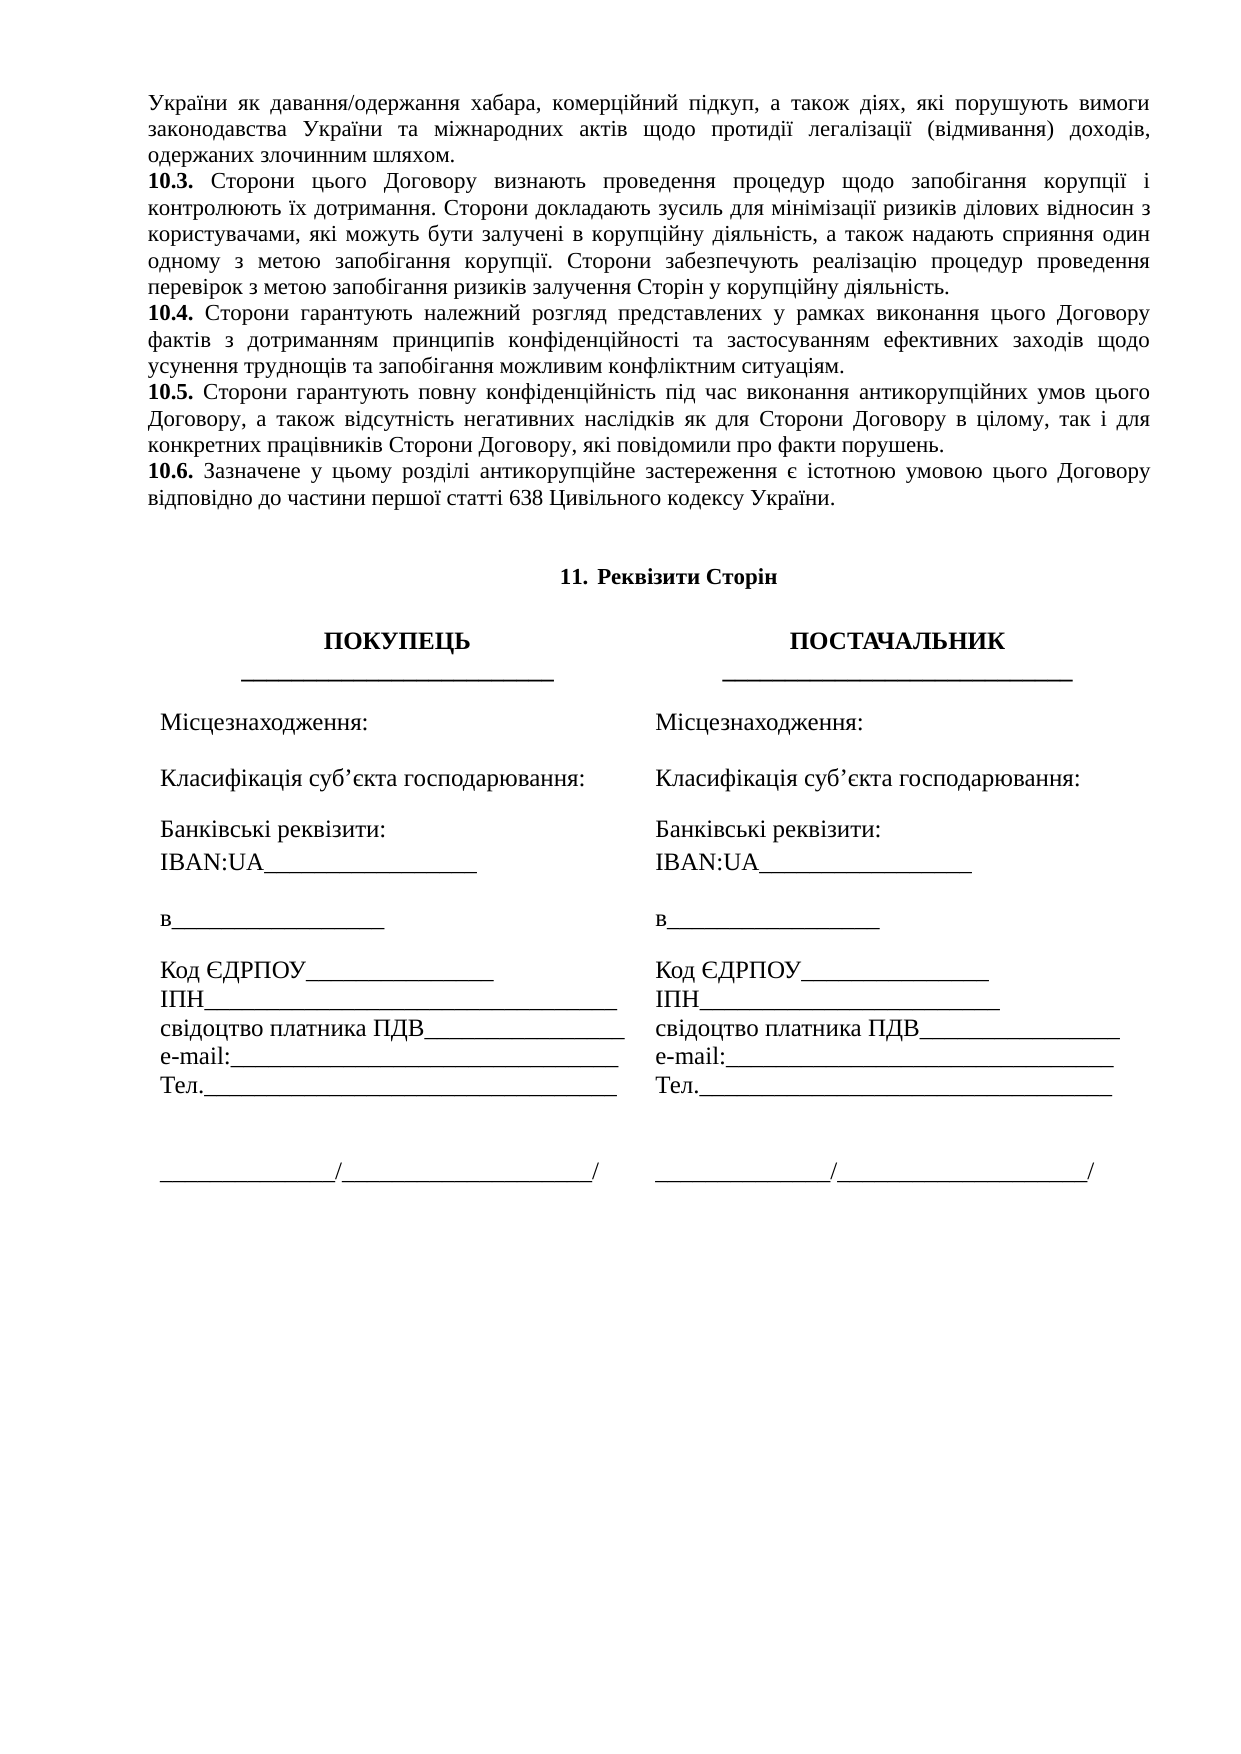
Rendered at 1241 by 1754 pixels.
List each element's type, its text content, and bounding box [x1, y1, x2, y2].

list Реквізити Сторін [185, 563, 1152, 589]
table_cell Банківські реквізити: IBAN:UA_________________ [646, 804, 1149, 891]
table_cell Банківські реквізити: IBAN:UA_________________ [151, 804, 644, 891]
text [148, 88, 1152, 168]
text 10.5. Сторони гарантують повну конфіденційність під час виконання антикорупційних умов цього Договору, а також відсутність негативних наслідків як для Сторони Договору в цілому, так і для конкретних працівників Сторони Договору, які повідомили про факти порушень. [148, 378, 1152, 457]
table_cell в_________________ [151, 893, 644, 943]
table_cell Місцезнаходження: [646, 696, 1149, 750]
table_cell Класифікація суб’єкта господарювання: [646, 753, 1149, 802]
table_header ПОКУПЕЦЬ _________________________ [151, 616, 644, 694]
text 10.3. Сторони цього Договору визнають проведення процедур щодо запобігання корупції і контролюють їх дотримання. Сторони докладають зусиль для мінімізації ризиків ділових відносин з користувачами, які можуть бути залучені в корупційну діяльність, а також надають сприяння один одному з метою запобігання корупції. Сторони забезпечують реалізацію процедур проведення перевірок з метою запобігання ризиків залучення Сторін у корупційну діяльність. [148, 168, 1152, 299]
table_cell в_________________ [646, 893, 1149, 943]
table_cell Місцезнаходження: [151, 696, 644, 750]
text 10.6. Зазначене у цьому розділі антикорупційне застереження є істотною умовою цього Договору відповідно до частини першої статті 638 Цивільного кодексу України. [148, 457, 1152, 510]
table_cell Класифікація суб’єкта господарювання: [151, 753, 644, 802]
table_header ПОСТАЧАЛЬНИК ____________________________ [646, 616, 1149, 694]
text 10.4. Сторони гарантують належний розгляд представлених у рамках виконання цього Договору фактів з дотриманням принципів конфіденційності та застосуванням ефективних заходів щодо усунення труднощів та запобігання можливим конфліктним ситуаціям. [148, 299, 1152, 378]
table_cell Код ЄДРПОУ_______________ ІПН________________________ свідоцтво платника ПДВ________________ e-mail:_______________________________ Тел._________________________________ ______________/____________________/ [646, 945, 1149, 1196]
table_cell Код ЄДРПОУ_______________ ІПН_________________________________ свідоцтво платника ПДВ________________ e-mail:_______________________________ Тел._________________________________ ______________/____________________/ [151, 945, 644, 1196]
